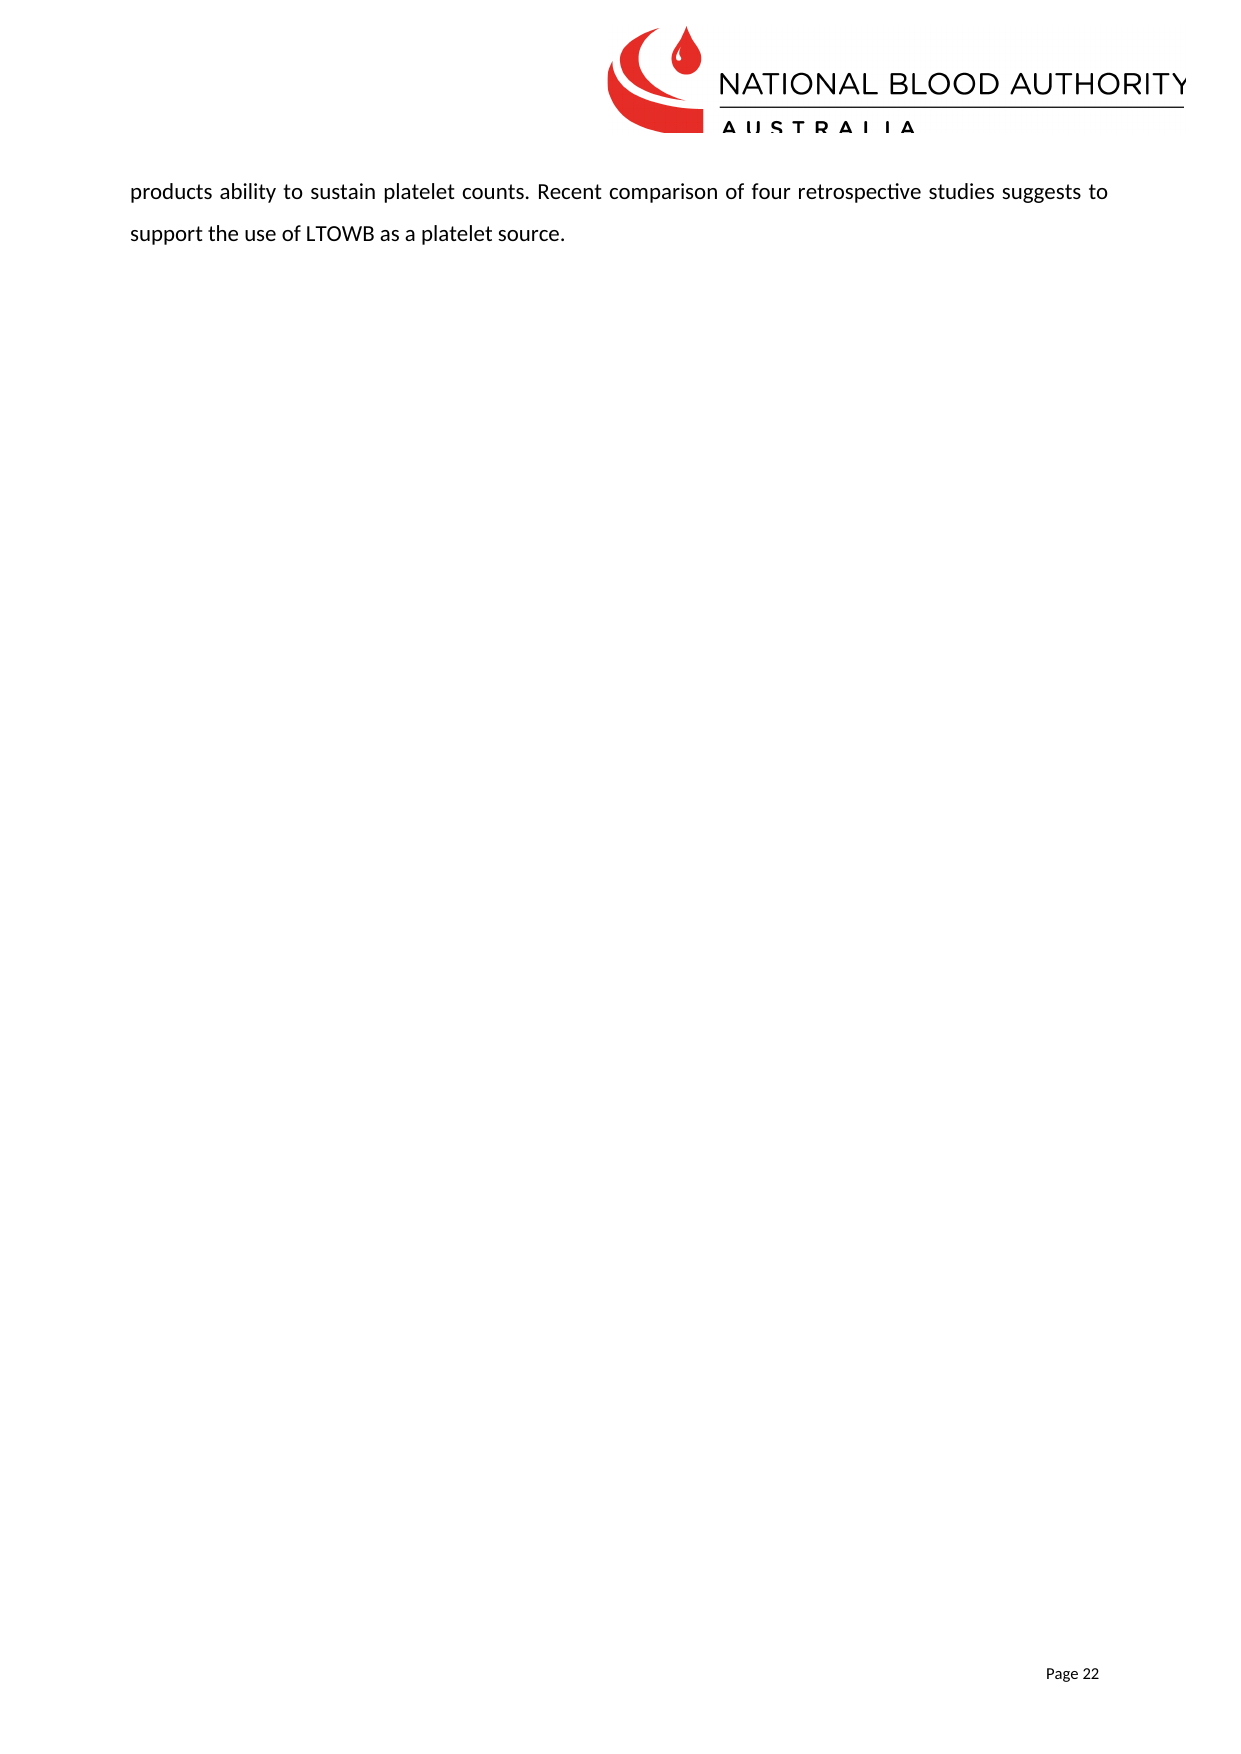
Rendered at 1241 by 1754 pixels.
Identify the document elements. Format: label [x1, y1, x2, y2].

text [130, 177, 1110, 247]
picture [607, 26, 1186, 133]
